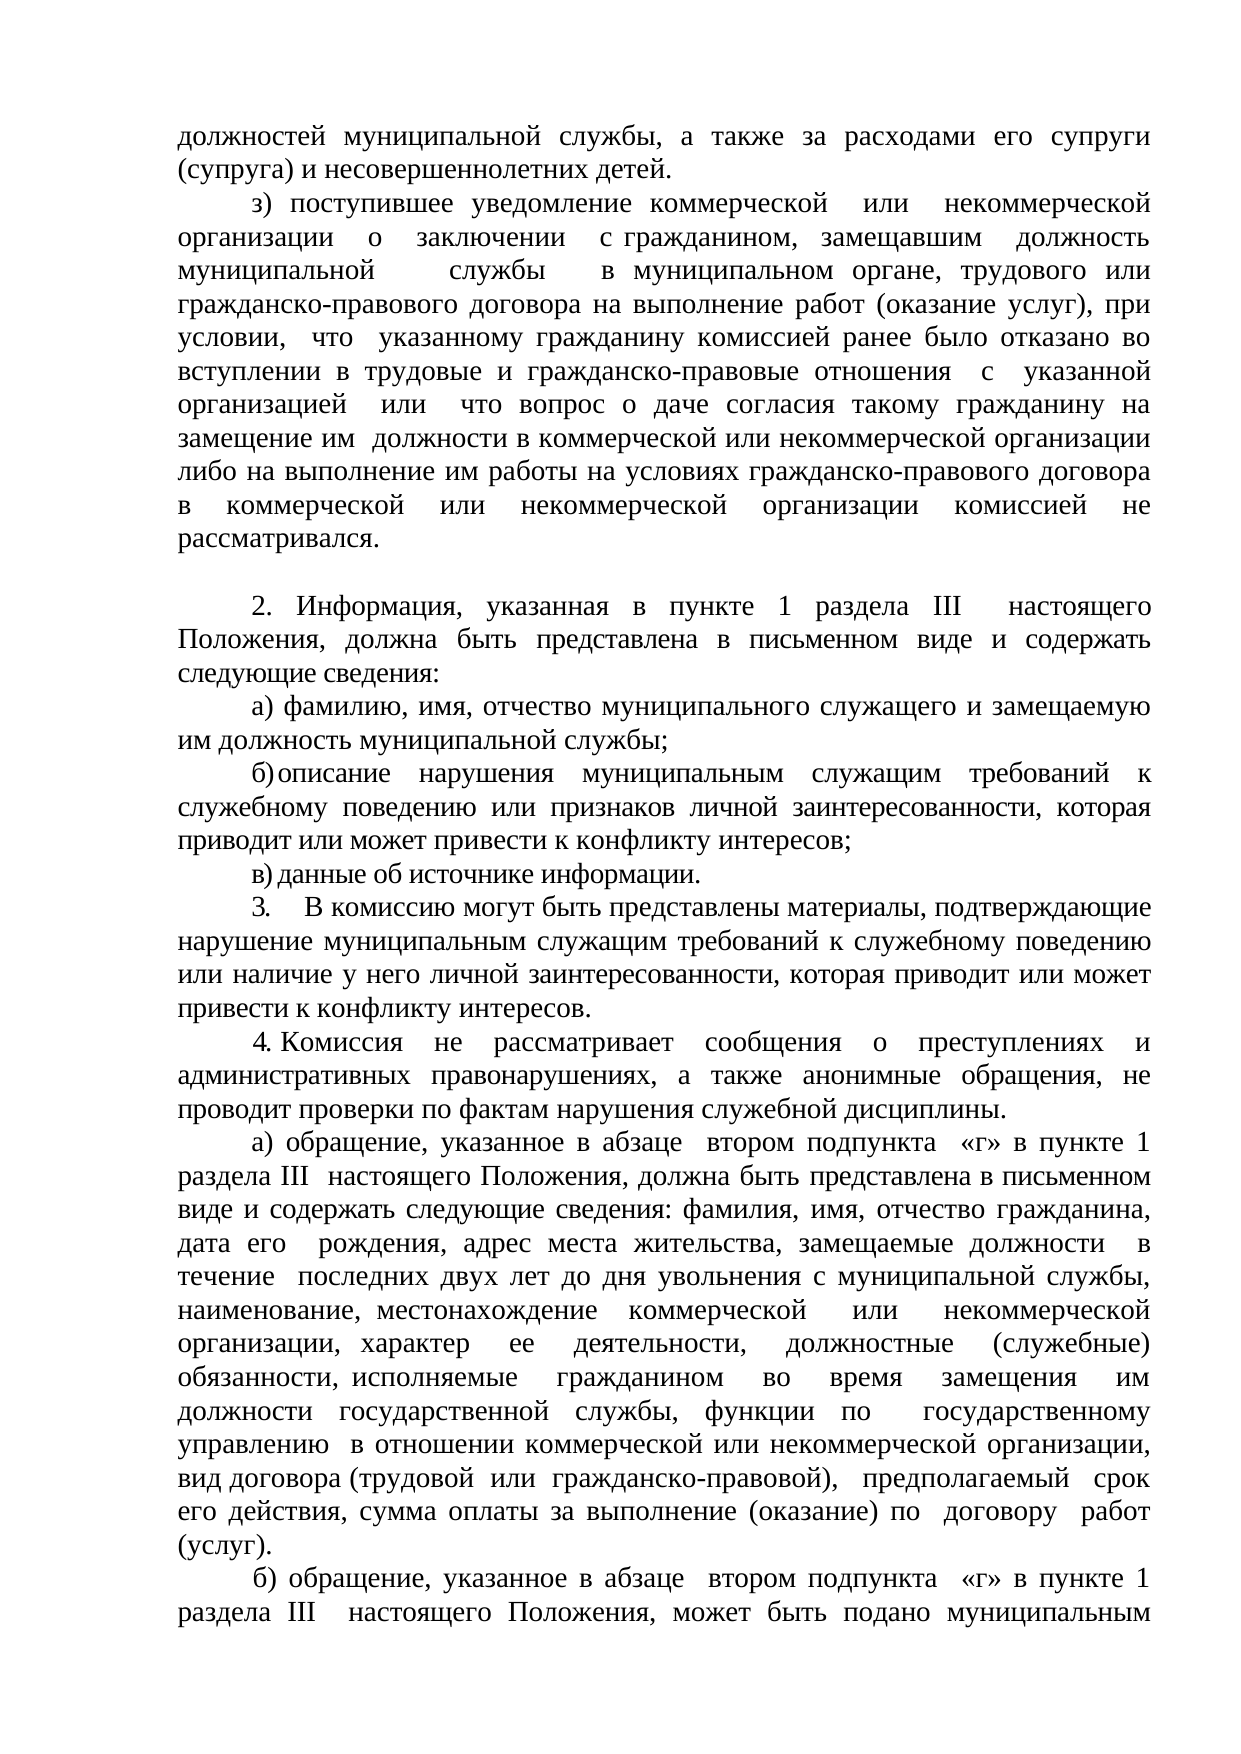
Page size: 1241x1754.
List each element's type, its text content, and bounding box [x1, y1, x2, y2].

text а) фамилию, имя, отчество муниципального служащего и замещаемую им должность муниципальной службы; [177, 688, 1152, 755]
text б) описание нарушения муниципальным служащим требований к служебному поведению или признаков личной заинтересованности, которая приводит или может привести к конфликту интересов; [177, 755, 1152, 856]
text в) данные об источнике информации. [177, 856, 1152, 889]
text 4. Комиссия не рассматривает сообщения о преступлениях и административных правонарушениях, а также анонимные обращения, не проводит проверки по фактам нарушения служебной дисциплины. [177, 1024, 1152, 1124]
text з) поступившее уведомление коммерческой или некоммерческой организации о заключении с гражданином, замещавшим должность муниципальной службы в муниципальном органе, трудового или гражданско-правового договора на выполнение работ (оказание услуг), при условии, что указанному гражданину комиссией ранее было отказано во вступлении в трудовые и гражданско-правовые отношения с указанной организацией или что вопрос о даче согласия такому гражданину на замещение им должности в коммерческой или некоммерческой организации либо на выполнение им работы на условиях гражданско-правового договора в коммерческой или некоммерческой организации комиссией не рассматривался. [177, 185, 1152, 554]
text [177, 1560, 1152, 1627]
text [177, 118, 1152, 185]
text 3. В комиссию могут быть представлены материалы, подтверждающие нарушение муниципальным служащим требований к служебному поведению или наличие у него личной заинтересованности, которая приводит или может привести к конфликту интересов. [177, 889, 1152, 1024]
text а) обращение, указанное в абзаце втором подпункта «г» в пункте 1 раздела III настоящего Положения, должна быть представлена в письменном виде и содержать следующие сведения: фамилия, имя, отчество гражданина, дата его рождения, адрес места жительства, замещаемые должности в течение последних двух лет до дня увольнения с муниципальной службы, наименование, местонахождение коммерческой или некоммерческой организации, характер ее деятельности, должностные (служебные) обязанности, исполняемые гражданином во время замещения им должности государственной службы, функции по государственному управлению в отношении коммерческой или некоммерческой организации, вид договора (трудовой или гражданско-правовой), предполагаемый срок его действия, сумма оплаты за выполнение (оказание) по договору работ (услуг). [177, 1124, 1152, 1560]
text 2. Информация, указанная в пункте 1 раздела III настоящего Положения, должна быть представлена в письменном виде и содержать следующие сведения: [177, 588, 1152, 688]
